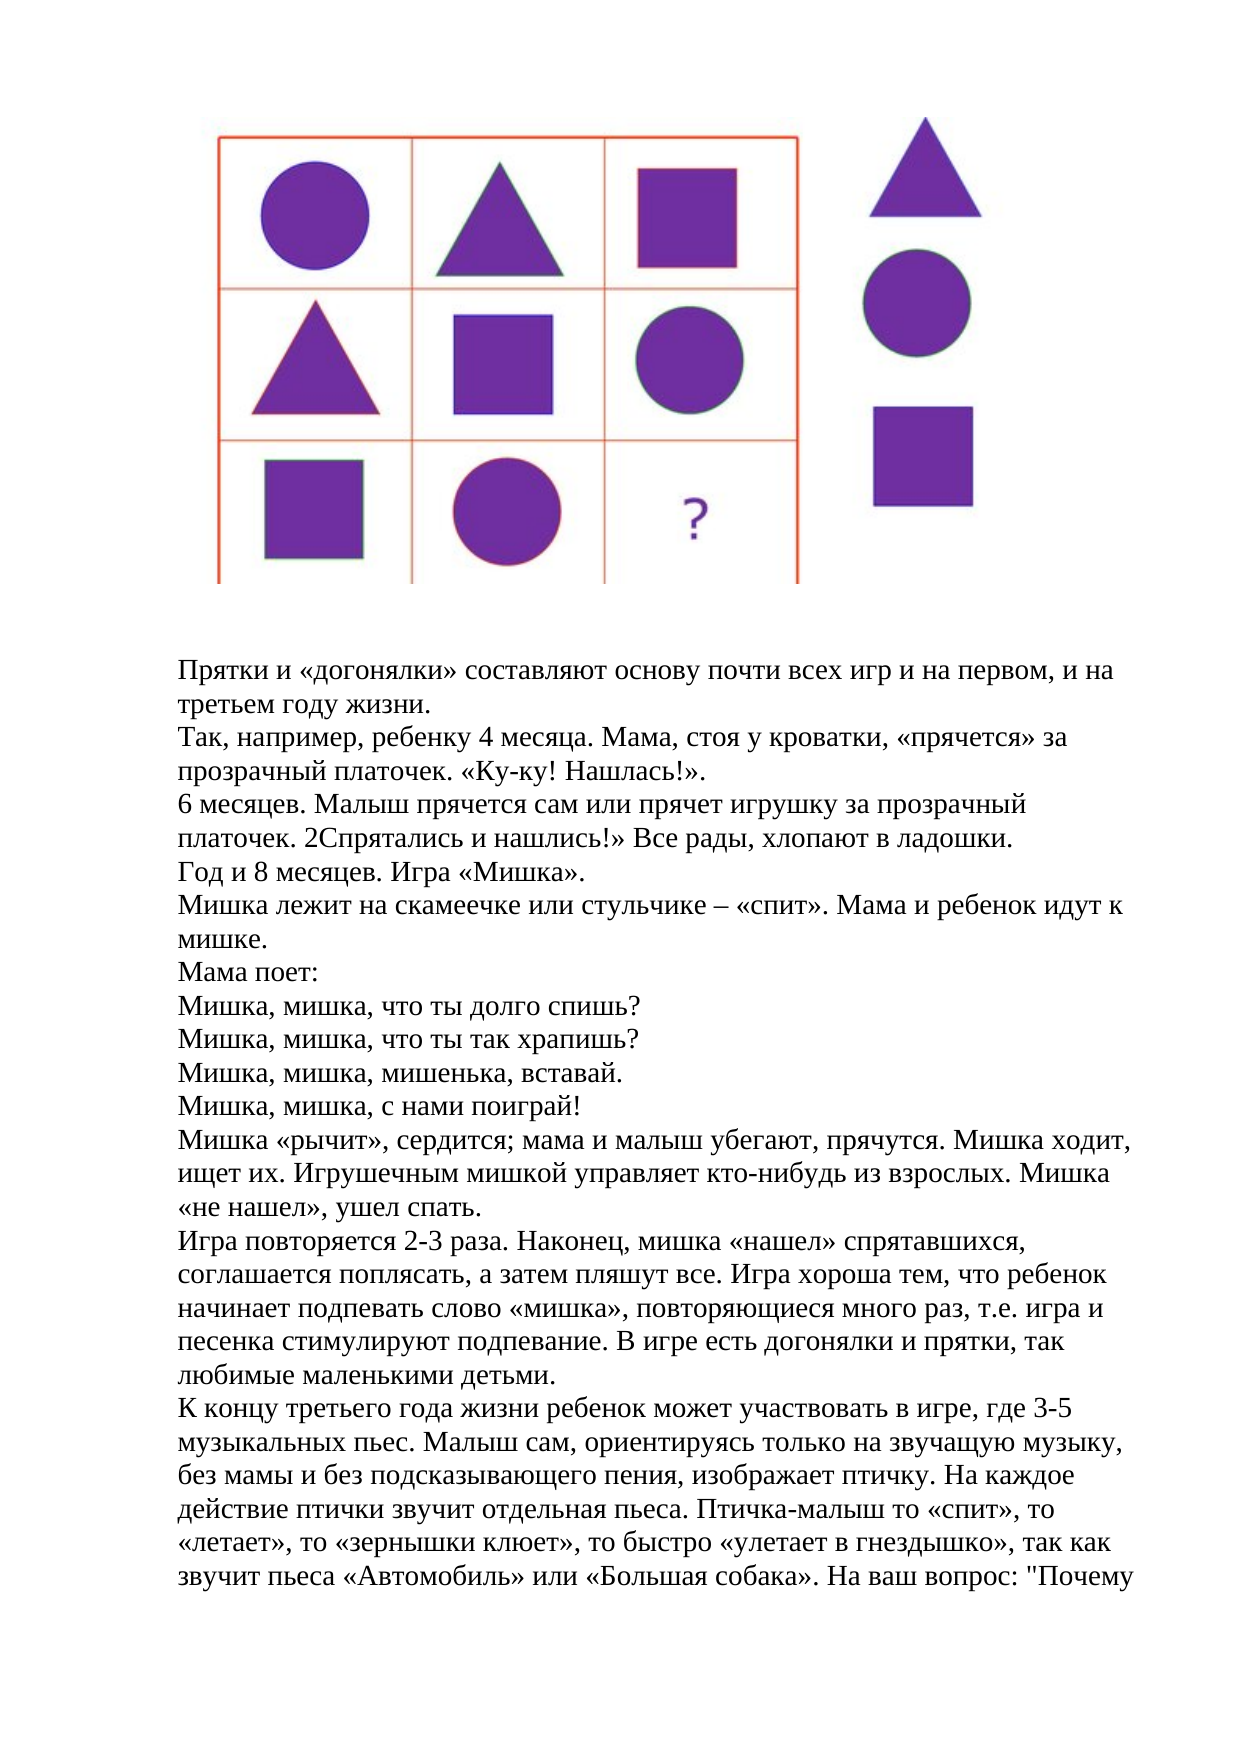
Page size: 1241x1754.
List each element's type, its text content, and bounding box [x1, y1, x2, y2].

text Мишка, мишка, что ты долго спишь? [177, 988, 1152, 1021]
text Мама поет: [177, 954, 1152, 988]
text Мишка лежит на скамеечке или стульчике – «спит». Мама и ребенок идут к мишке. [177, 887, 1152, 954]
text Мишка, мишка, с нами поиграй! [177, 1088, 1152, 1122]
text Мишка, мишка, мишенька, вставай. [177, 1055, 1152, 1088]
text 6 месяцев. Малыш прячется сам или прячет игрушку за прозрачный платочек. 2Спрятались и нашлись!» Все рады, хлопают в ладошки. [177, 787, 1152, 854]
text Игра повторяется 2-3 раза. Наконец, мишка «нашел» спрятавшихся, соглашается поплясать, а затем пляшут все. Игра хороша тем, что ребенок начинает подпевать слово «мишка», повторяющиеся много раз, т.е. игра и песенка стимулируют подпевание. В игре есть догонялки и прятки, так любимые маленькими детьми. [177, 1223, 1152, 1390]
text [177, 1390, 1152, 1592]
picture [177, 117, 1009, 584]
text Прятки и «догонялки» составляют основу почти всех игр и на первом, и на третьем году жизни. [177, 652, 1152, 719]
text Год и 8 месяцев. Игра «Мишка». [177, 854, 1152, 887]
text Мишка «рычит», сердится; мама и малыш убегают, прячутся. Мишка ходит, ищет их. Игрушечным мишкой управляет кто-нибудь из взрослых. Мишка «не нашел», ушел спать. [177, 1122, 1152, 1223]
text Мишка, мишка, что ты так храпишь? [177, 1021, 1152, 1055]
text Так, например, ребенку 4 месяца. Мама, стоя у кроватки, «прячется» за прозрачный платочек. «Ку-ку! Нашлась!». [177, 719, 1152, 787]
